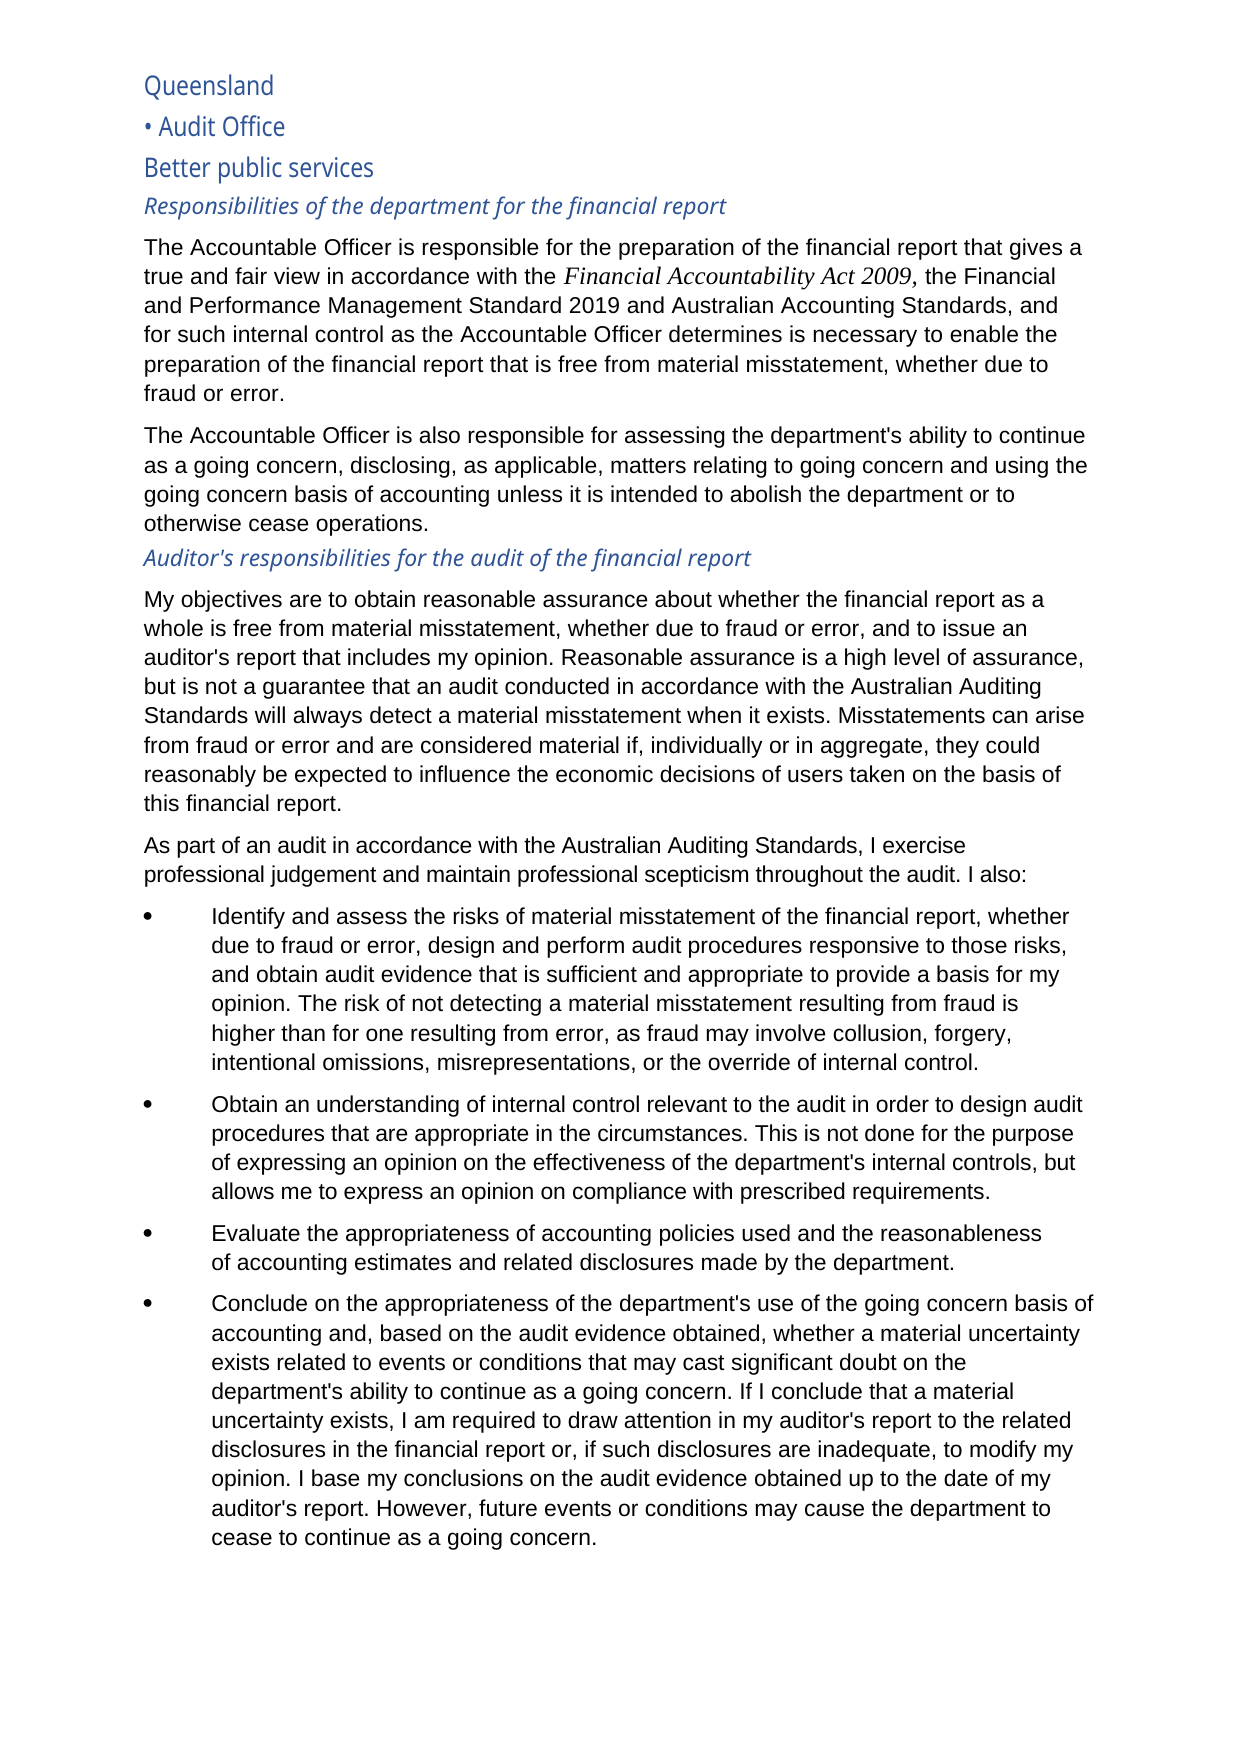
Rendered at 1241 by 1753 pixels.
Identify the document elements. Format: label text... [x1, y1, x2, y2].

list Evaluate the appropriateness of accounting policies used and the reasonableness of accounting estimates and related disclosures made by the department. [144, 1218, 1066, 1277]
text The Accountable Officer is responsible for the preparation of the financial report that gives a true and fair view in accordance with the Financial Accountability Act 2009, the Financial and Performance Management Standard 2019 and Australian Accounting Standards, and for such internal control as the Accountable Officer determines is necessary to enable the preparation of the financial report that is free from material misstatement, whether due to fraud or error. [144, 232, 1088, 407]
text Queensland [144, 67, 1096, 103]
list Obtain an understanding of internal control relevant to the audit in order to design audit procedures that are appropriate in the circumstances. This is not done for the purpose of expressing an opinion on the effectiveness of the department's internal controls, but allows me to express an opinion on compliance with prescribed requirements. [144, 1089, 1096, 1206]
text • Audit Office [144, 108, 1096, 144]
text The Accountable Officer is also responsible for assessing the department's ability to continue as a going concern, disclosing, as applicable, matters relating to going concern and using the going concern basis of accounting unless it is intended to abolish the department or to otherwise cease operations. [144, 421, 1096, 537]
text Responsibilities of the department for the financial report [144, 190, 1096, 221]
text My objectives are to obtain reasonable assurance about whether the financial report as a whole is free from material misstatement, whether due to fraud or error, and to issue an auditor's report that includes my opinion. Reasonable assurance is a high level of assurance, but is not a guarantee that an audit conducted in accordance with the Australian Auditing Standards will always detect a material misstatement when it exists. Misstatements can arise from fraud or error and are considered material if, individually or in aggregate, they could reasonably be expected to influence the economic decisions of users taken on the basis of this financial report. [144, 584, 1088, 817]
text Better public services [144, 149, 1096, 186]
text As part of an audit in accordance with the Australian Auditing Standards, I exercise professional judgement and maintain professional scepticism throughout the audit. I also: [144, 830, 1036, 888]
list Conclude on the appropriateness of the department's use of the going concern basis of accounting and, based on the audit evidence obtained, whether a material uncertainty exists related to events or conditions that may cast significant doubt on the department's ability to continue as a going concern. If I conclude that a material uncertainty exists, I am required to draw attention in my auditor's report to the related disclosures in the financial report or, if such disclosures are inadequate, to modify my opinion. I base my conclusions on the audit evidence obtained up to the date of my auditor's report. However, future events or conditions may cause the department to cease to continue as a going concern. [144, 1288, 1096, 1551]
text Auditor's responsibilities for the audit of the financial report [144, 541, 1096, 573]
list Identify and assess the risks of material misstatement of the financial report, whether due to fraud or error, design and perform audit procedures responsive to those risks, and obtain audit evidence that is sufficient and appropriate to provide a basis for my opinion. The risk of not detecting a material misstatement resulting from fraud is higher than for one resulting from error, as fraud may involve collusion, forgery, intentional omissions, misrepresentations, or the override of internal control. [144, 901, 1088, 1076]
